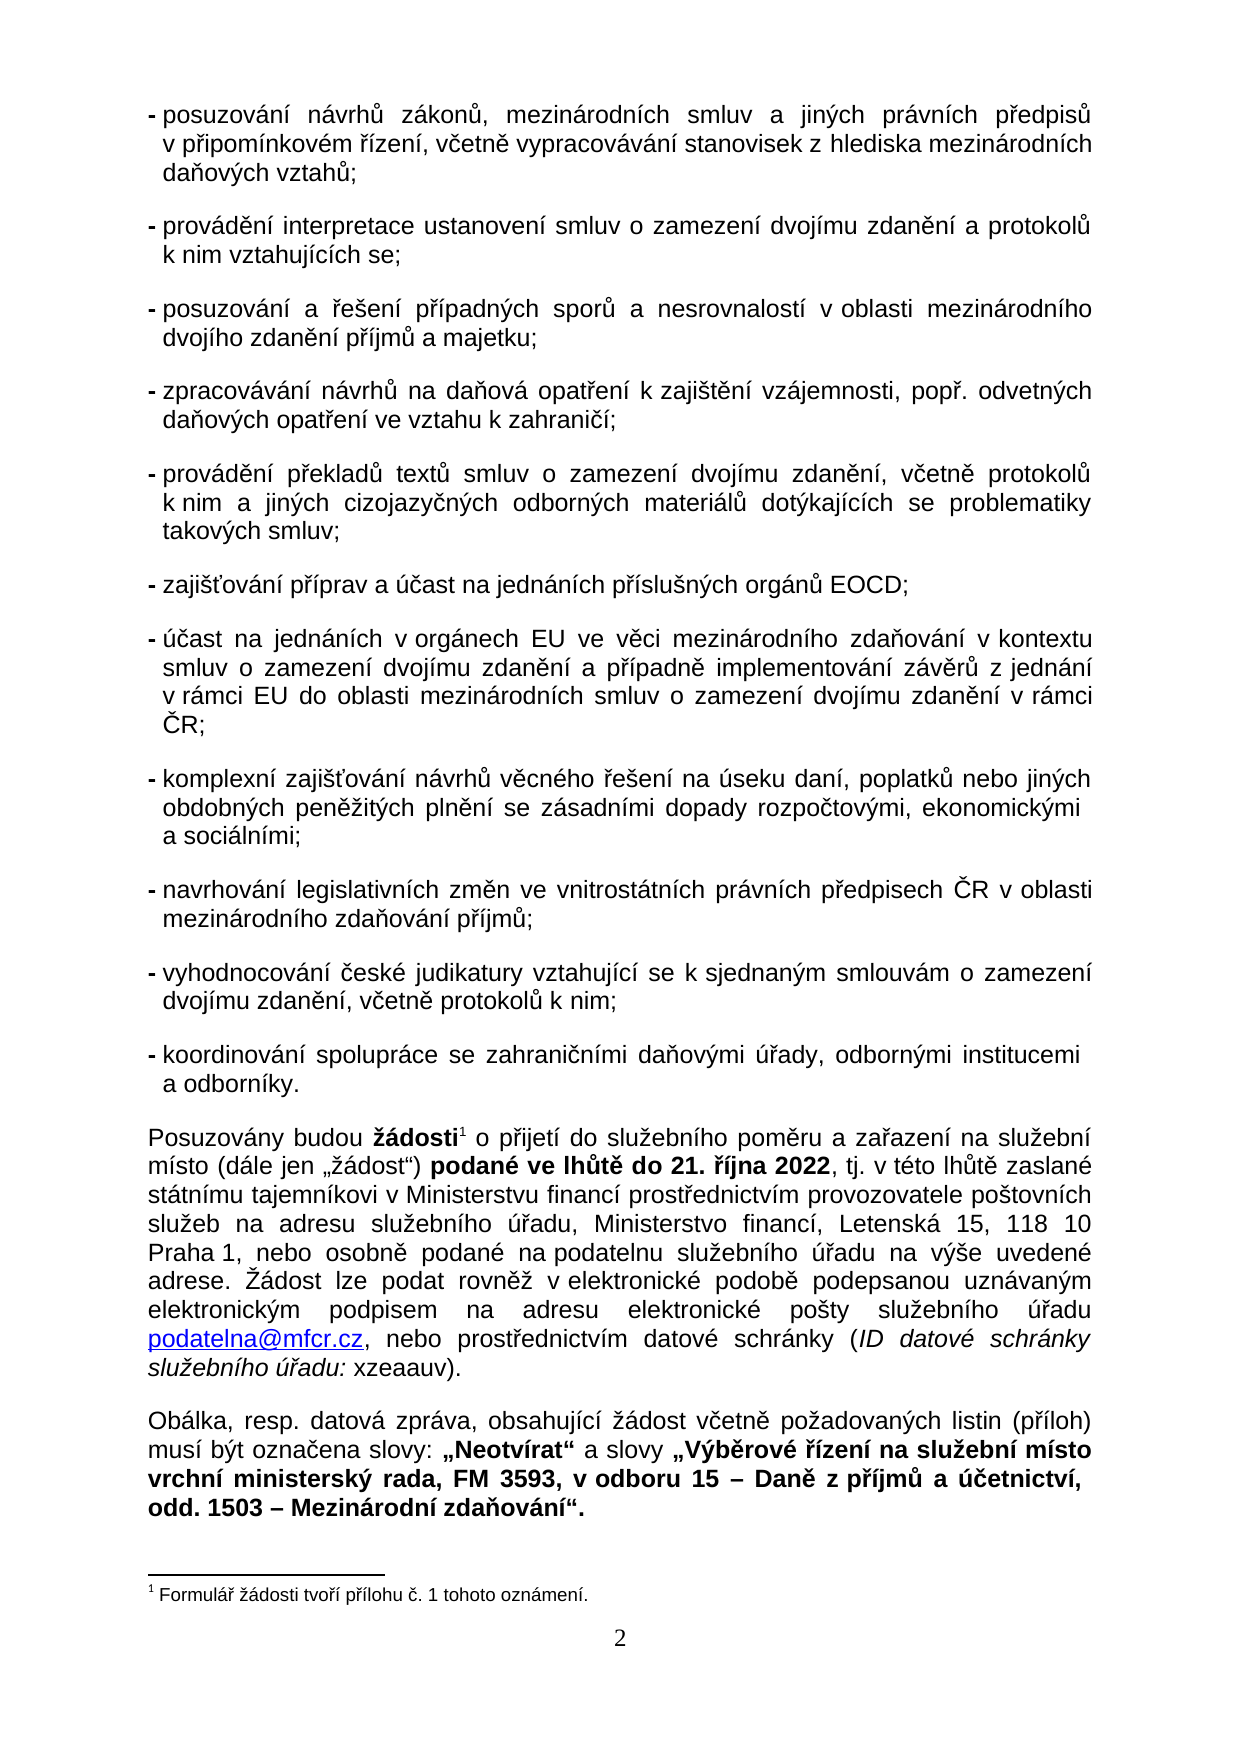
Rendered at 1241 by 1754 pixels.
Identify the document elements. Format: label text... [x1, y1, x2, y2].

text Posuzovány budou žádosti o přijetí do služebního poměru a zařazení na služební místo (dále jen „žádost“) podané ve lhůtě do 21. října 2022, tj. v této lhůtě zaslané státnímu tajemníkovi v Ministerstvu financí prostřednictvím provozovatele poštovních služeb na adresu služebního úřadu, Ministerstvo financí, Letenská 15, 118 10 Praha 1, nebo osobně podané na podatelnu služebního úřadu na výše uvedené adrese. Žádost lze podat rovněž v elektronické podobě podepsanou uznávaným elektronickým podpisem na adresu elektronické pošty služebního úřadu podatelna@mfcr.cz, nebo prostřednictvím datové schránky (ID datové schránky služebního úřadu: xzeaauv). [148, 1122, 1093, 1381]
list provádění překladů textů smluv o zamezení dvojímu zdanění, včetně protokolů k nim a jiných cizojazyčných odborných materiálů dotýkajících se problematiky takových smluv; [148, 459, 1093, 545]
list koordinování spolupráce se zahraničními daňovými úřady, odbornými institucemi a odborníky. [148, 1040, 1093, 1097]
list komplexní zajišťování návrhů věcného řešení na úseku daní, poplatků nebo jiných obdobných peněžitých plnění se zásadními dopady rozpočtovými, ekonomickými a sociálními; [148, 764, 1093, 850]
list posuzování návrhů zákonů, mezinárodních smluv a jiných právních předpisů v připomínkovém řízení, včetně vypracovávání stanovisek z hlediska mezinárodních daňových vztahů; [148, 100, 1093, 186]
text Obálka, resp. datová zpráva, obsahující žádost včetně požadovaných listin (příloh) musí být označena slovy: „Neotvírat“ a slovy „Výběrové řízení na služební místo vrchní ministerský rada, FM 3593, v odboru 15 – Daně z příjmů a účetnictví, odd. 1503 – Mezinárodní zdaňování“. [148, 1406, 1093, 1521]
list zajišťování příprav a účast na jednáních příslušných orgánů EOCD; [148, 570, 1093, 599]
list účast na jednáních v orgánech EU ve věci mezinárodního zdaňování v kontextu smluv o zamezení dvojímu zdanění a případně implementování závěrů z jednání v rámci EU do oblasti mezinárodních smluv o zamezení dvojímu zdanění v rámci ČR; [148, 624, 1093, 739]
list zpracovávání návrhů na daňová opatření k zajištění vzájemnosti, popř. odvetných daňových opatření ve vztahu k zahraničí; [148, 376, 1093, 434]
list vyhodnocování české judikatury vztahující se k sjednaným smlouvám o zamezení dvojímu zdanění, včetně protokolů k nim; [148, 957, 1093, 1015]
list provádění interpretace ustanovení smluv o zamezení dvojímu zdanění a protokolů k nim vztahujících se; [148, 211, 1093, 269]
list posuzování a řešení případných sporů a nesrovnalostí v oblasti mezinárodního dvojího zdanění příjmů a majetku; [148, 294, 1093, 351]
list navrhování legislativních změn ve vnitrostátních právních předpisech ČR v oblasti mezinárodního zdaňování příjmů; [148, 875, 1093, 932]
